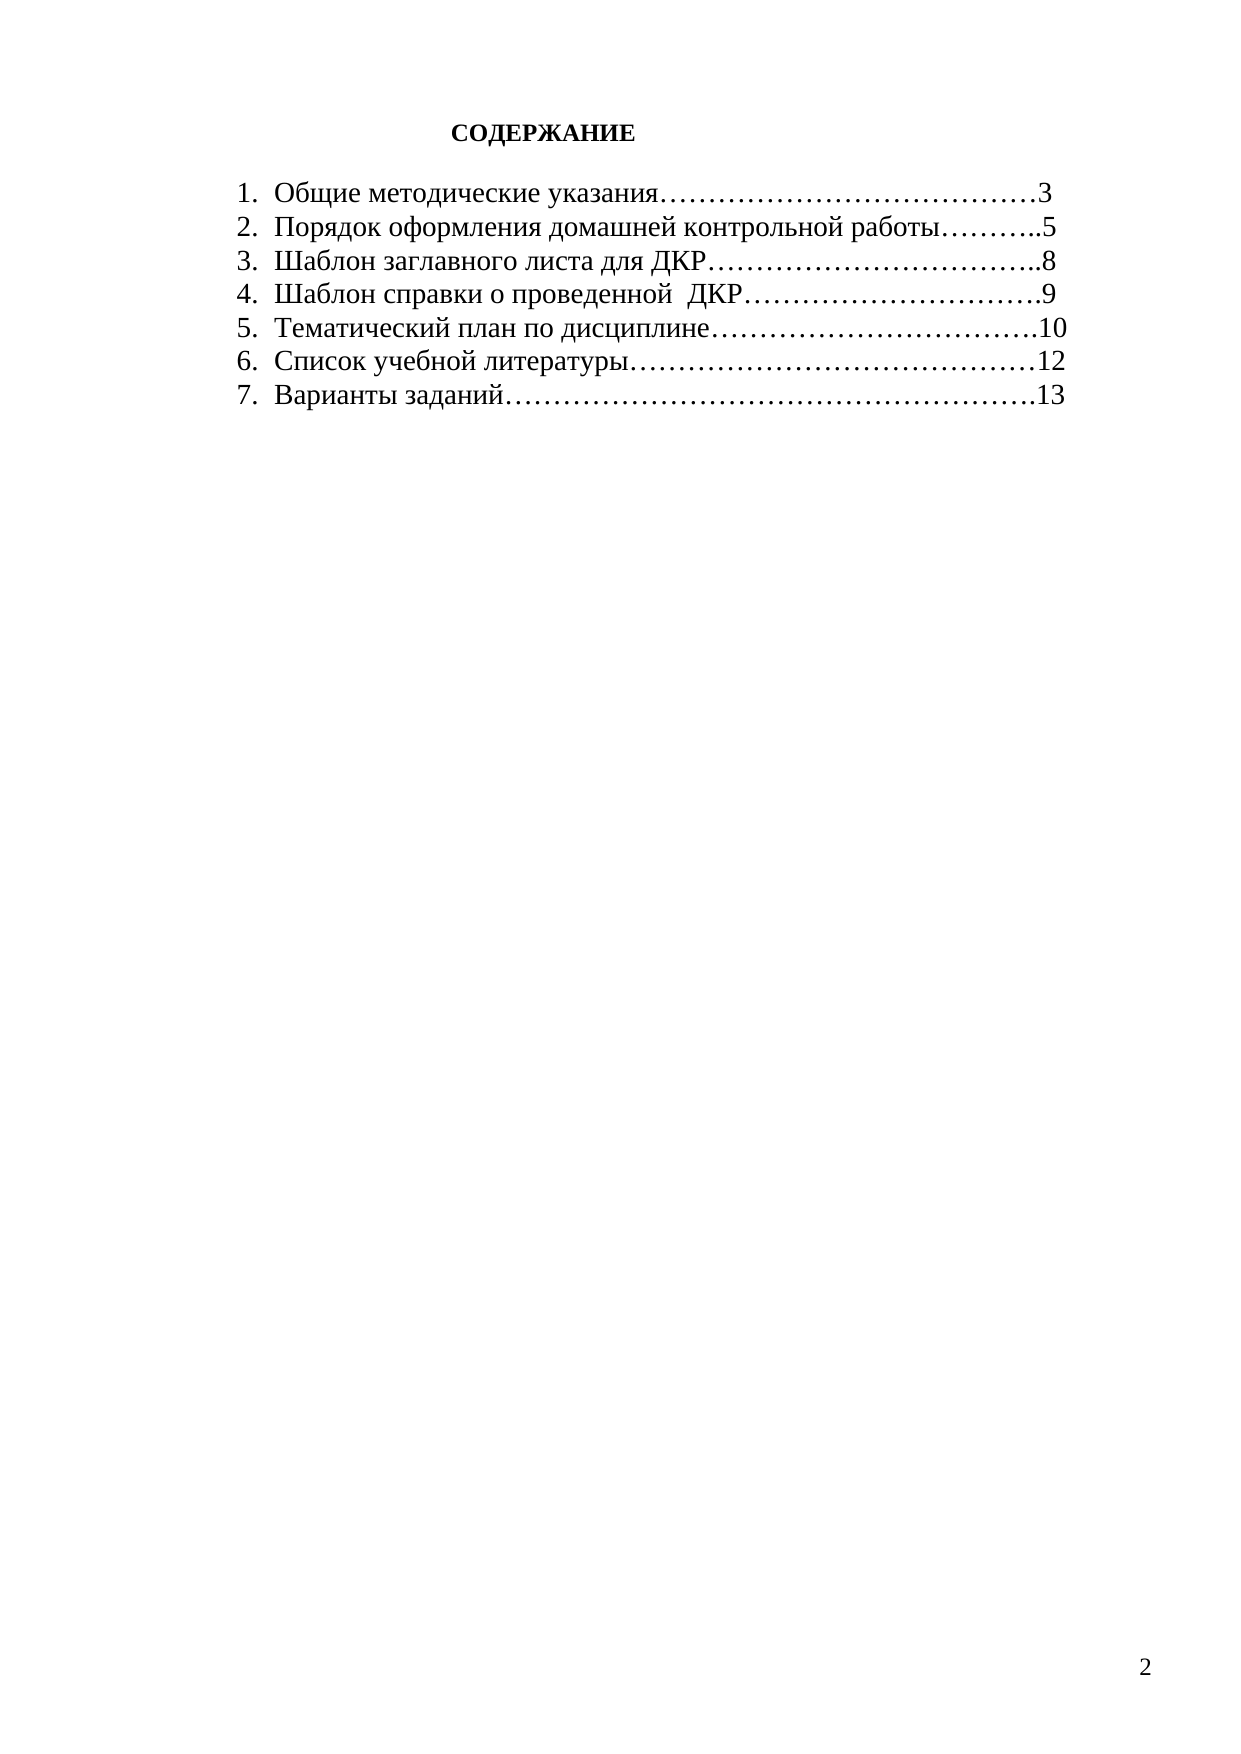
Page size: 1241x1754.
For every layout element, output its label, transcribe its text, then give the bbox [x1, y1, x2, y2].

list Шаблон заглавного листа для ДКР……………………………..8 [236, 243, 1152, 276]
list Общие методические указания…………………………………3 [236, 176, 1152, 209]
list Список учебной литературы……………………………………12 [236, 343, 1152, 377]
list Тематический план по дисциплине…………………………….10 [236, 310, 1152, 343]
text СОДЕРЖАНИЕ [177, 118, 1152, 147]
list Порядок оформления домашней контрольной работы………..5 [236, 209, 1152, 243]
list Шаблон справки о проведенной ДКР………………………….9 [236, 276, 1152, 310]
list Варианты заданий……………………………………………….13 [236, 377, 1152, 410]
